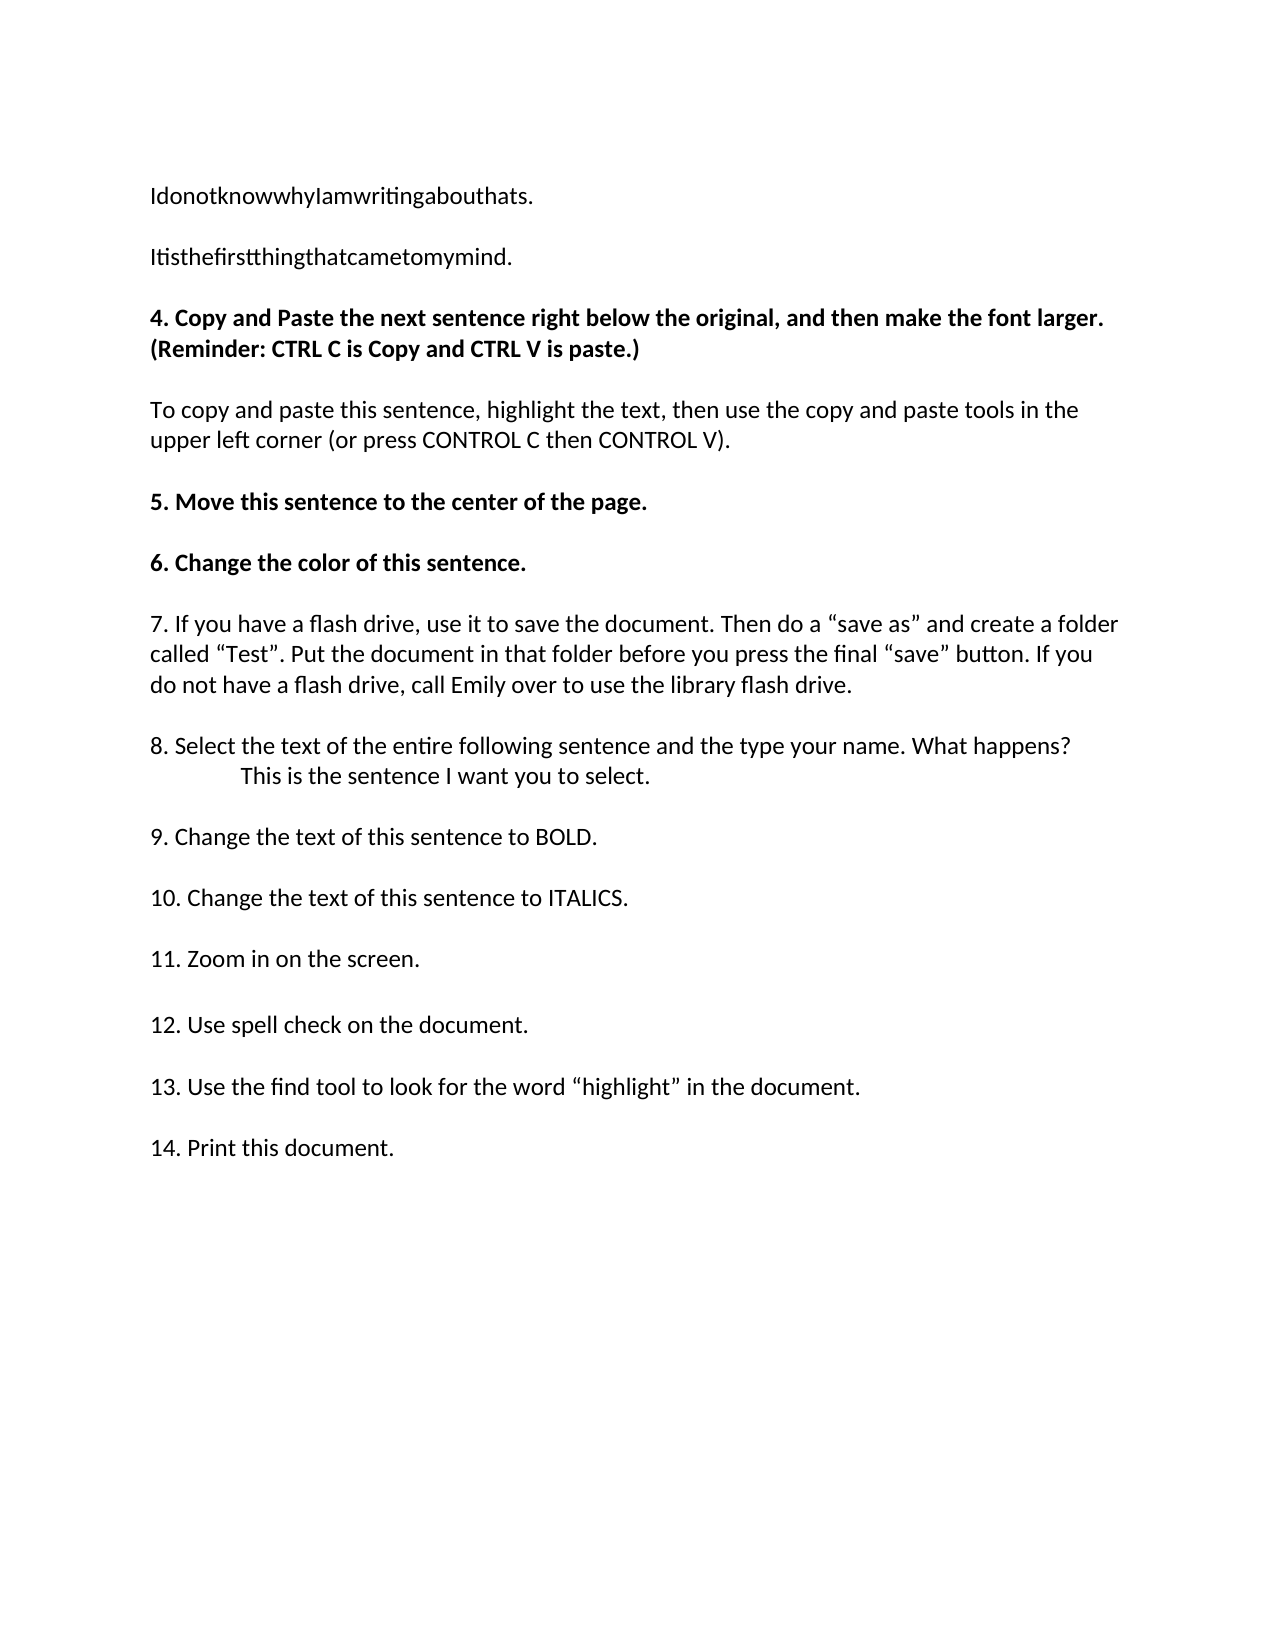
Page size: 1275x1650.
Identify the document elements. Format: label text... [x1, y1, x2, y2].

text 12. Use spell check on the document. [150, 1010, 1125, 1040]
text 5. Move this sentence to the center of the page. [150, 486, 1125, 516]
text 13. Use the find tool to look for the word “highlight” in the document. [150, 1071, 1125, 1101]
text 9. Change the text of this sentence to BOLD. [150, 821, 1125, 852]
text 4. Copy and Paste the next sentence right below the original, and then make the font larger. (Reminder: CTRL C is Copy and CTRL V is paste.) [150, 303, 1125, 364]
text To copy and paste this sentence, highlight the text, then use the copy and paste tools in the upper left corner (or press CONTROL C then CONTROL V). [150, 394, 1125, 455]
text IdonotknowwhyIamwritingabouthats. [150, 181, 1125, 211]
text 8. Select the text of the entire following sentence and the type your name. What happens? [150, 730, 1125, 760]
text Itisthefirstthingthatcametomymind. [150, 242, 1125, 272]
text 10. Change the text of this sentence to ITALICS. [150, 882, 1125, 913]
text This is the sentence I want you to select. [150, 760, 1125, 791]
text 7. If you have a flash drive, use it to save the document. Then do a “save as” and create a folder called “Test”. Put the document in that folder before you press the final “save” button. If you do not have a flash drive, call Emily over to use the library flash drive. [150, 608, 1125, 699]
text 11. Zoom in on the screen. [150, 943, 1125, 974]
text 14. Print this document. [150, 1132, 1125, 1162]
text 6. Change the color of this sentence. [150, 547, 1125, 577]
